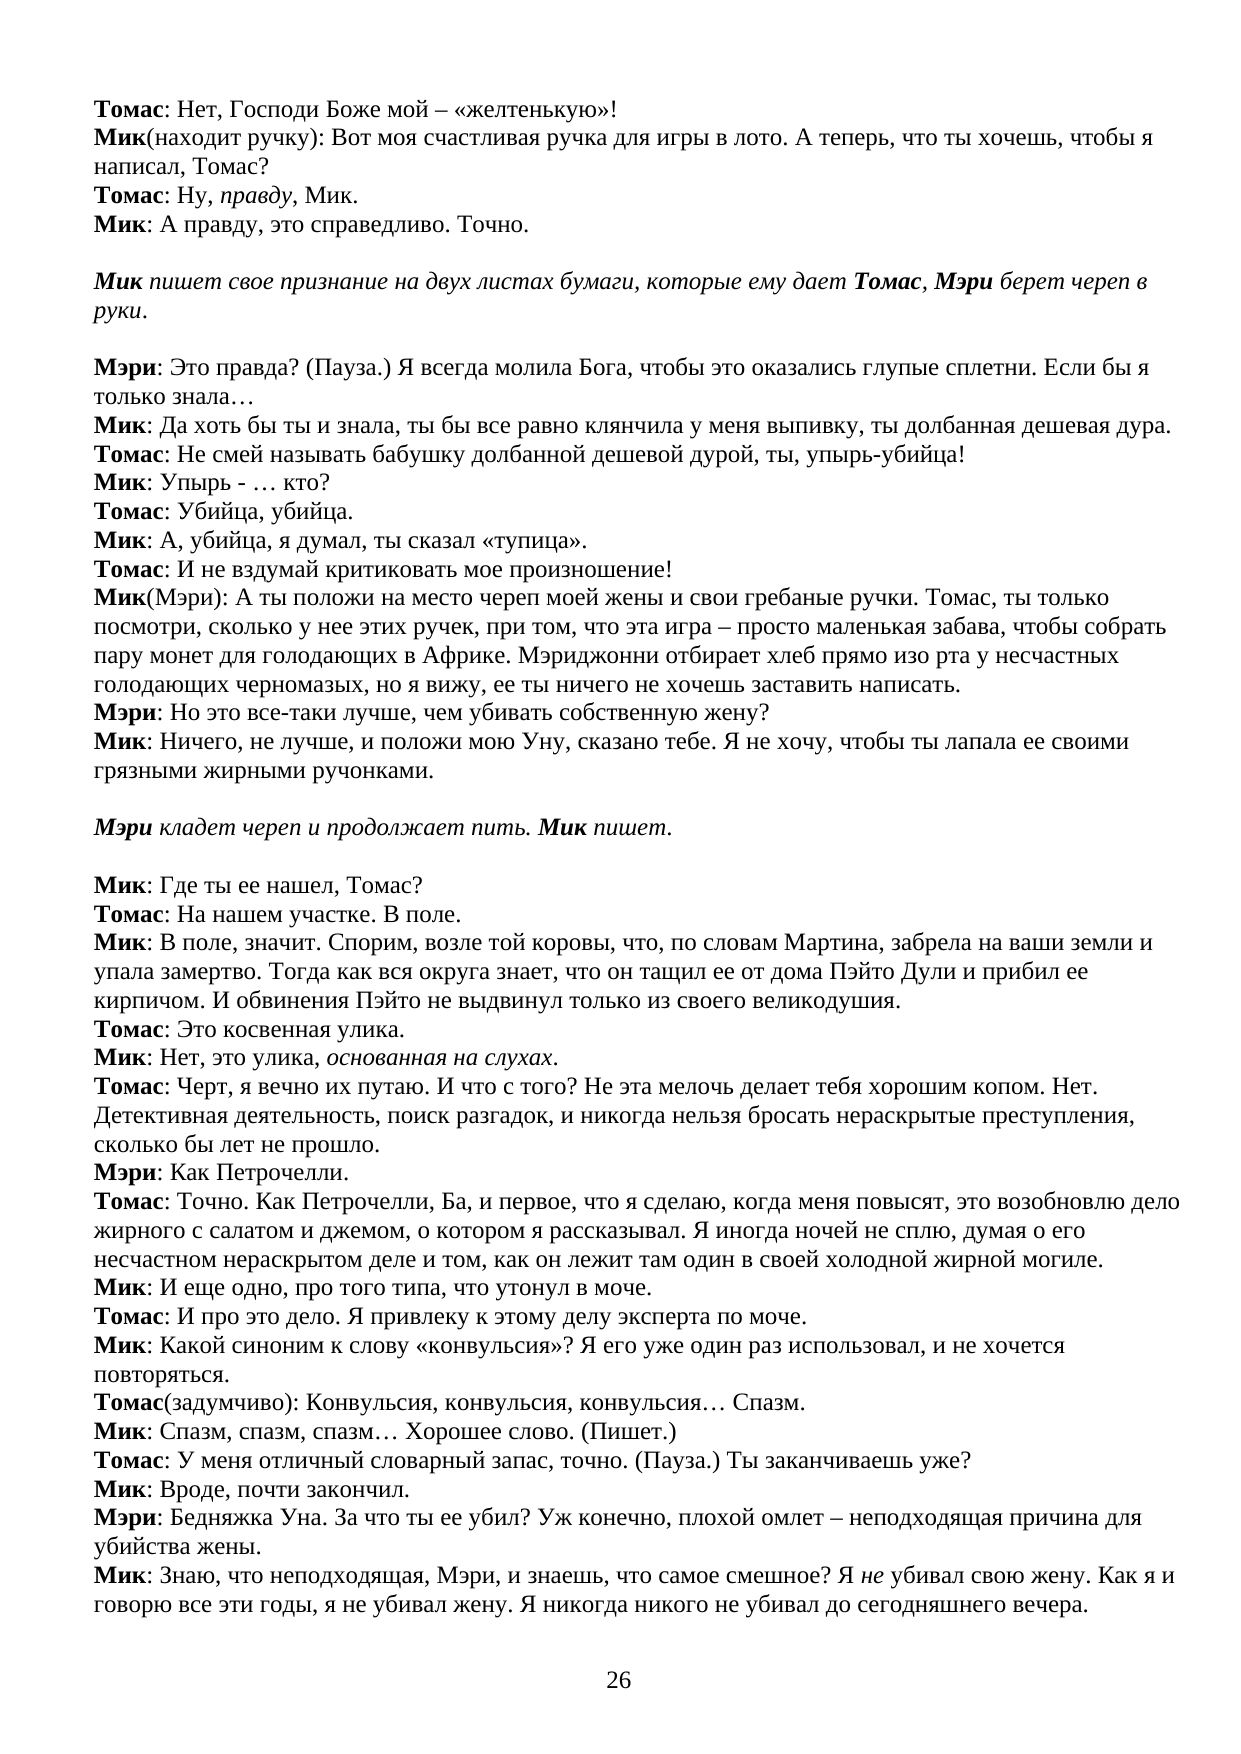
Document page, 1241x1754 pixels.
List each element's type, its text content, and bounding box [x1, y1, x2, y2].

text Мэри: Это правда? (Пауза.) Я всегда молила Бога, чтобы это оказались глупые сплетни. Если бы я только знала… [94, 352, 1181, 410]
text Мик: Какой синоним к слову «конвульсия»? Я его уже один раз использовал, и не хочется повторяться. [94, 1330, 1181, 1387]
text Томас: У меня отличный словарный запас, точно. (Пауза.) Ты заканчиваешь уже? [94, 1445, 1181, 1474]
text Мик(Мэри): А ты положи на место череп моей жены и свои гребаные ручки. Томас, ты только посмотри, сколько у нее этих ручек, при том, что эта игра – просто маленькая забава, чтобы собрать пару монет для голодающих в Африке. Мэриджонни отбирает хлеб прямо изо рта у несчастных голодающих черномазых, но я вижу, ее ты ничего не хочешь заставить написать. [94, 582, 1181, 697]
text Томас: Нет, Господи Боже мой – «желтенькую»! [94, 94, 1181, 122]
text Мик(находит ручку): Вот моя счастливая ручка для игры в лото. А теперь, что ты хочешь, чтобы я написал, Томас? [94, 122, 1181, 180]
text Мик: А правду, это справедливо. Точно. [94, 209, 1181, 237]
text Мик: Вроде, почти закончил. [94, 1474, 1181, 1502]
text Мэри: Но это все-таки лучше, чем убивать собственную жену? [94, 697, 1181, 726]
text Томас: Ну, правду, Мик. [94, 180, 1181, 209]
text Мик: Нет, это улика, основанная на слухах. [94, 1042, 1181, 1071]
text Томас: Не смей называть бабушку долбанной дешевой дурой, ты, упырь-убийца! [94, 439, 1181, 467]
text Мик: Где ты ее нашел, Томас? [94, 870, 1181, 899]
text Мик: Да хоть бы ты и знала, ты бы все равно клянчила у меня выпивку, ты долбанная дешевая дура. [94, 410, 1181, 439]
text Томас: Убийца, убийца. [94, 496, 1181, 525]
text Мик: И еще одно, про того типа, что утонул в моче. [94, 1272, 1181, 1301]
text Мик пишет свое признание на двух листах бумаги, которые ему дает Томас, Мэри берет череп в руки. [94, 266, 1181, 324]
text Томас: И не вздумай критиковать мое произношение! [94, 554, 1181, 582]
text Томас: На нашем участке. В поле. [94, 899, 1181, 927]
text Мик: Спазм, спазм, спазм… Хорошее слово. (Пишет.) [94, 1416, 1181, 1445]
text Мик: А, убийца, я думал, ты сказал «тупица». [94, 525, 1181, 554]
text Мик: Знаю, что неподходящая, Мэри, и знаешь, что самое смешное? Я не убивал свою жену. Как я и говорю все эти годы, я не убивал жену. Я никогда никого не убивал до сегодняшнего вечера. [94, 1560, 1181, 1617]
text Томас: Черт, я вечно их путаю. И что с того? Не эта мелочь делает тебя хорошим копом. Нет. Детективная деятельность, поиск разгадок, и никогда нельзя бросать нераскрытые преступления, сколько бы лет не прошло. [94, 1071, 1181, 1157]
text Мик: В поле, значит. Спорим, возле той коровы, что, по словам Мартина, забрела на ваши земли и упала замертво. Тогда как вся округа знает, что он тащил ее от дома Пэйто Дули и прибил ее кирпичом. И обвинения Пэйто не выдвинул только из своего великодушия. [94, 927, 1181, 1014]
text Мик: Ничего, не лучше, и положи мою Уну, сказано тебе. Я не хочу, чтобы ты лапала ее своими грязными жирными ручонками. [94, 726, 1181, 784]
text Мэри: Бедняжка Уна. За что ты ее убил? Уж конечно, плохой омлет – неподходящая причина для убийства жены. [94, 1502, 1181, 1560]
text Томас: Точно. Как Петрочелли, Ба, и первое, что я сделаю, когда меня повысят, это возобновлю дело жирного с салатом и джемом, о котором я рассказывал. Я иногда ночей не сплю, думая о его несчастном нераскрытом деле и том, как он лежит там один в своей холодной жирной могиле. [94, 1186, 1181, 1272]
text Томас: И про это дело. Я привлеку к этому делу эксперта по моче. [94, 1301, 1181, 1330]
text Томас(задумчиво): Конвульсия, конвульсия, конвульсия… Спазм. [94, 1387, 1181, 1416]
text Томас: Это косвенная улика. [94, 1014, 1181, 1042]
text Мик: Упырь - … кто? [94, 467, 1181, 496]
text Мэри: Как Петрочелли. [94, 1157, 1181, 1186]
text Мэри кладет череп и продолжает пить. Мик пишет. [94, 812, 1181, 841]
